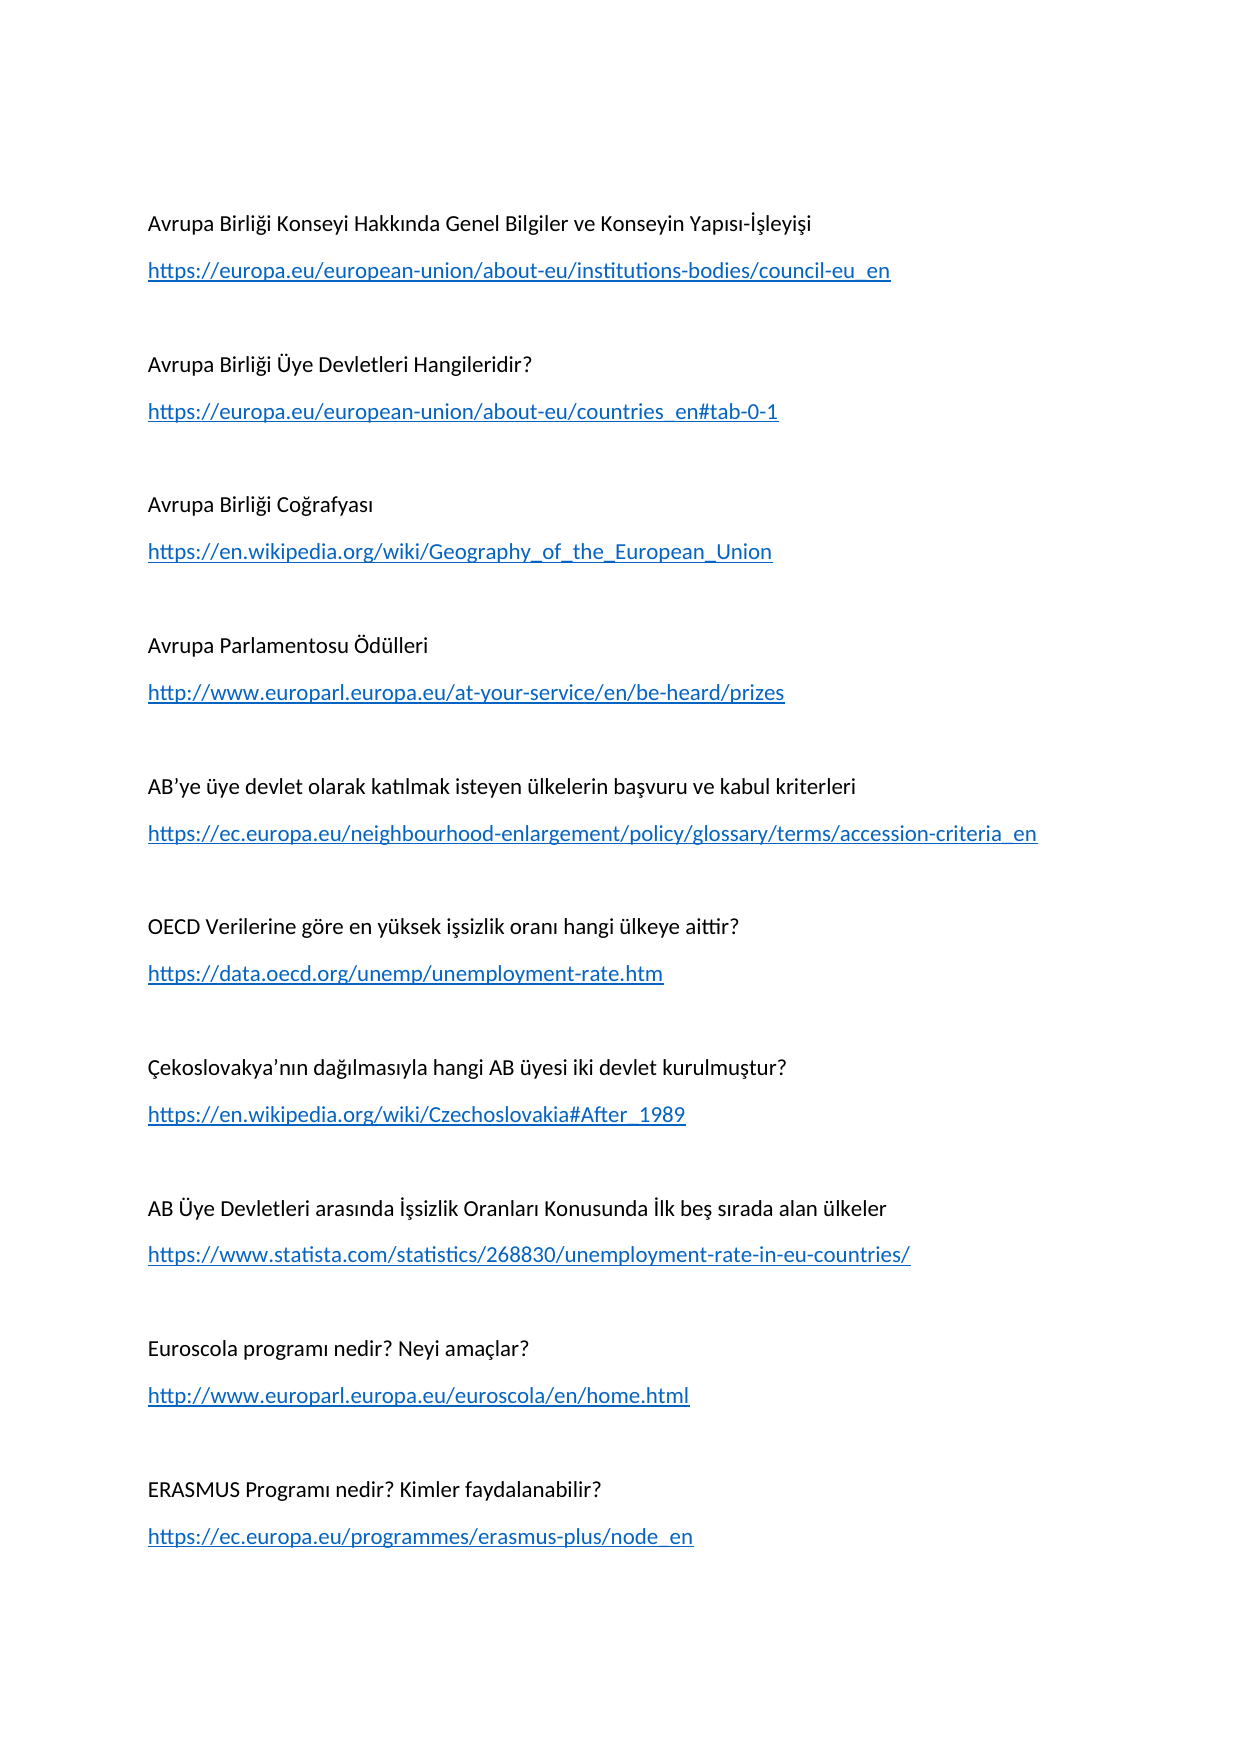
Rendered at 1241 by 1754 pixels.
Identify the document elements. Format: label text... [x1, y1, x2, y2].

text https://europa.eu/european-union/about-eu/countries_en#tab-0-1 [148, 397, 1093, 425]
text Çekoslovakya’nın dağılmasıyla hangi AB üyesi iki devlet kurulmuştur? [148, 1053, 1093, 1081]
text AB’ye üye devlet olarak katılmak isteyen ülkelerin başvuru ve kabul kriterleri [148, 772, 1093, 800]
text http://www.europarl.europa.eu/euroscola/en/home.html [148, 1381, 1093, 1409]
text ERASMUS Programı nedir? Kimler faydalanabilir? [148, 1475, 1093, 1503]
text Avrupa Birliği Konseyi Hakkında Genel Bilgiler ve Konseyin Yapısı-İşleyişi [148, 209, 1093, 237]
text Avrupa Parlamentosu Ödülleri [148, 631, 1093, 659]
text Avrupa Birliği Coğrafyası [148, 491, 1093, 519]
text https://ec.europa.eu/neighbourhood-enlargement/policy/glossary/terms/accession-criteria_en [148, 819, 1093, 847]
text https://data.oecd.org/unemp/unemployment-rate.htm [148, 959, 1093, 987]
text Euroscola programı nedir? Neyi amaçlar? [148, 1334, 1093, 1362]
text https://ec.europa.eu/programmes/erasmus-plus/node_en [148, 1522, 1093, 1550]
text Avrupa Birliği Üye Devletleri Hangileridir? [148, 350, 1093, 378]
text https://en.wikipedia.org/wiki/Czechoslovakia#After_1989 [148, 1100, 1093, 1128]
text http://www.europarl.europa.eu/at-your-service/en/be-heard/prizes [148, 678, 1093, 706]
text https://www.statista.com/statistics/268830/unemployment-rate-in-eu-countries/ [148, 1241, 1093, 1269]
text AB Üye Devletleri arasında İşsizlik Oranları Konusunda İlk beş sırada alan ülkeler [148, 1194, 1093, 1222]
text OECD Verilerine göre en yüksek işsizlik oranı hangi ülkeye aittir? [148, 912, 1093, 941]
text https://europa.eu/european-union/about-eu/institutions-bodies/council-eu_en [148, 256, 1093, 284]
text https://en.wikipedia.org/wiki/Geography_of_the_European_Union [148, 537, 1093, 566]
